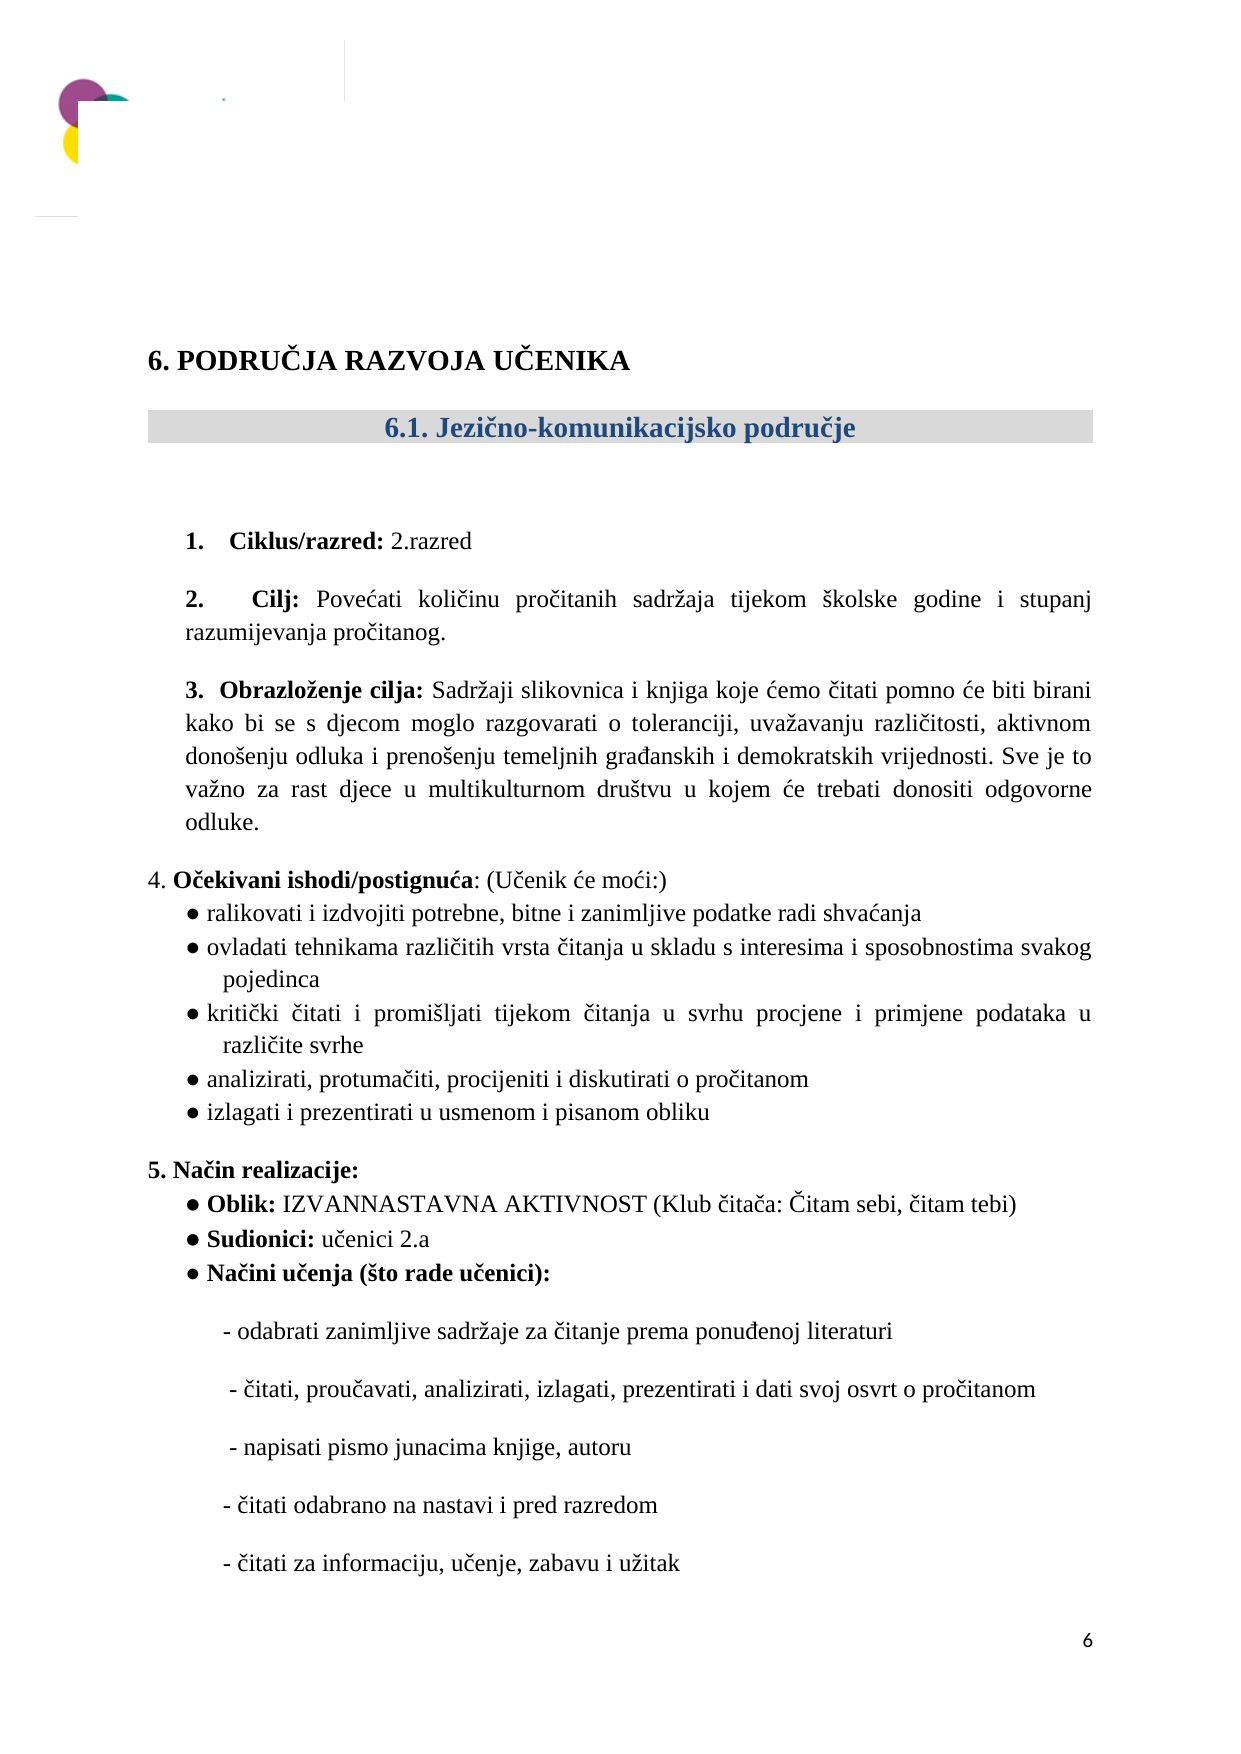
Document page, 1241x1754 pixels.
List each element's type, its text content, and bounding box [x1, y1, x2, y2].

text - napisati pismo junacima knjige, autoru [148, 1432, 1093, 1461]
list Načini učenja (što rade učenici): [185, 1258, 1093, 1286]
text - čitati, proučavati, analizirati, izlagati, prezentirati i dati svoj osvrt o pročitanom [148, 1374, 1093, 1402]
list kritički čitati i promišljati tijekom čitanja u svrhu procjene i primjene podataka u različite svrhe [185, 998, 1093, 1059]
list analizirati, protumačiti, procijeniti i diskutirati o pročitanom [185, 1064, 1093, 1092]
text - čitati odabrano na nastavi i pred razredom [148, 1490, 1093, 1518]
text - odabrati zanimljive sadržaje za čitanje prema ponuđenoj literaturi [223, 1316, 1093, 1344]
text - čitati za informaciju, učenje, zabavu i užitak [148, 1548, 1093, 1577]
text 5. Način realizacije: [148, 1155, 1093, 1183]
picture [35, 40, 347, 218]
list Oblik: IZVANNASTAVNA AKTIVNOST (Klub čitača: Čitam sebi, čitam tebi) [185, 1188, 1093, 1218]
text 2. Cilj: Povećati količinu pročitanih sadržaja tijekom školske godine i stupanj razumijevanja pročitanog. [185, 584, 1093, 646]
list izlagati i prezentirati u usmenom i pisanom obliku [185, 1097, 1093, 1125]
text 1. Ciklus/razred: 2.razred [185, 526, 1093, 555]
list ovladati tehnikama različitih vrsta čitanja u skladu s interesima i sposobnostima svakog pojedinca [185, 932, 1093, 993]
list Sudionici: učenici 2.a [185, 1223, 1093, 1253]
list ralikovati i izdvojiti potrebne, bitne i zanimljive podatke radi shvaćanja [185, 898, 1093, 927]
text 4. Očekivani ishodi/postignuća: (Učenik će moći:) [148, 866, 1093, 894]
text 6. PODRUČJA RAZVOJA UČENIKA [148, 343, 1093, 376]
text 6.1. Jezično-komunikacijsko područje [148, 410, 1093, 443]
text 3. Obrazloženje cilja: Sadržaji slikovnica i knjiga koje ćemo čitati pomno će biti birani kako bi se s djecom moglo razgovarati o toleranciji, uvažavanju različitosti, aktivnom donošenju odluka i prenošenju temeljnih građanskih i demokratskih vrijednosti. Sve je to važno za rast djece u multikulturnom društvu u kojem će trebati donositi odgovorne odluke. [185, 675, 1093, 836]
